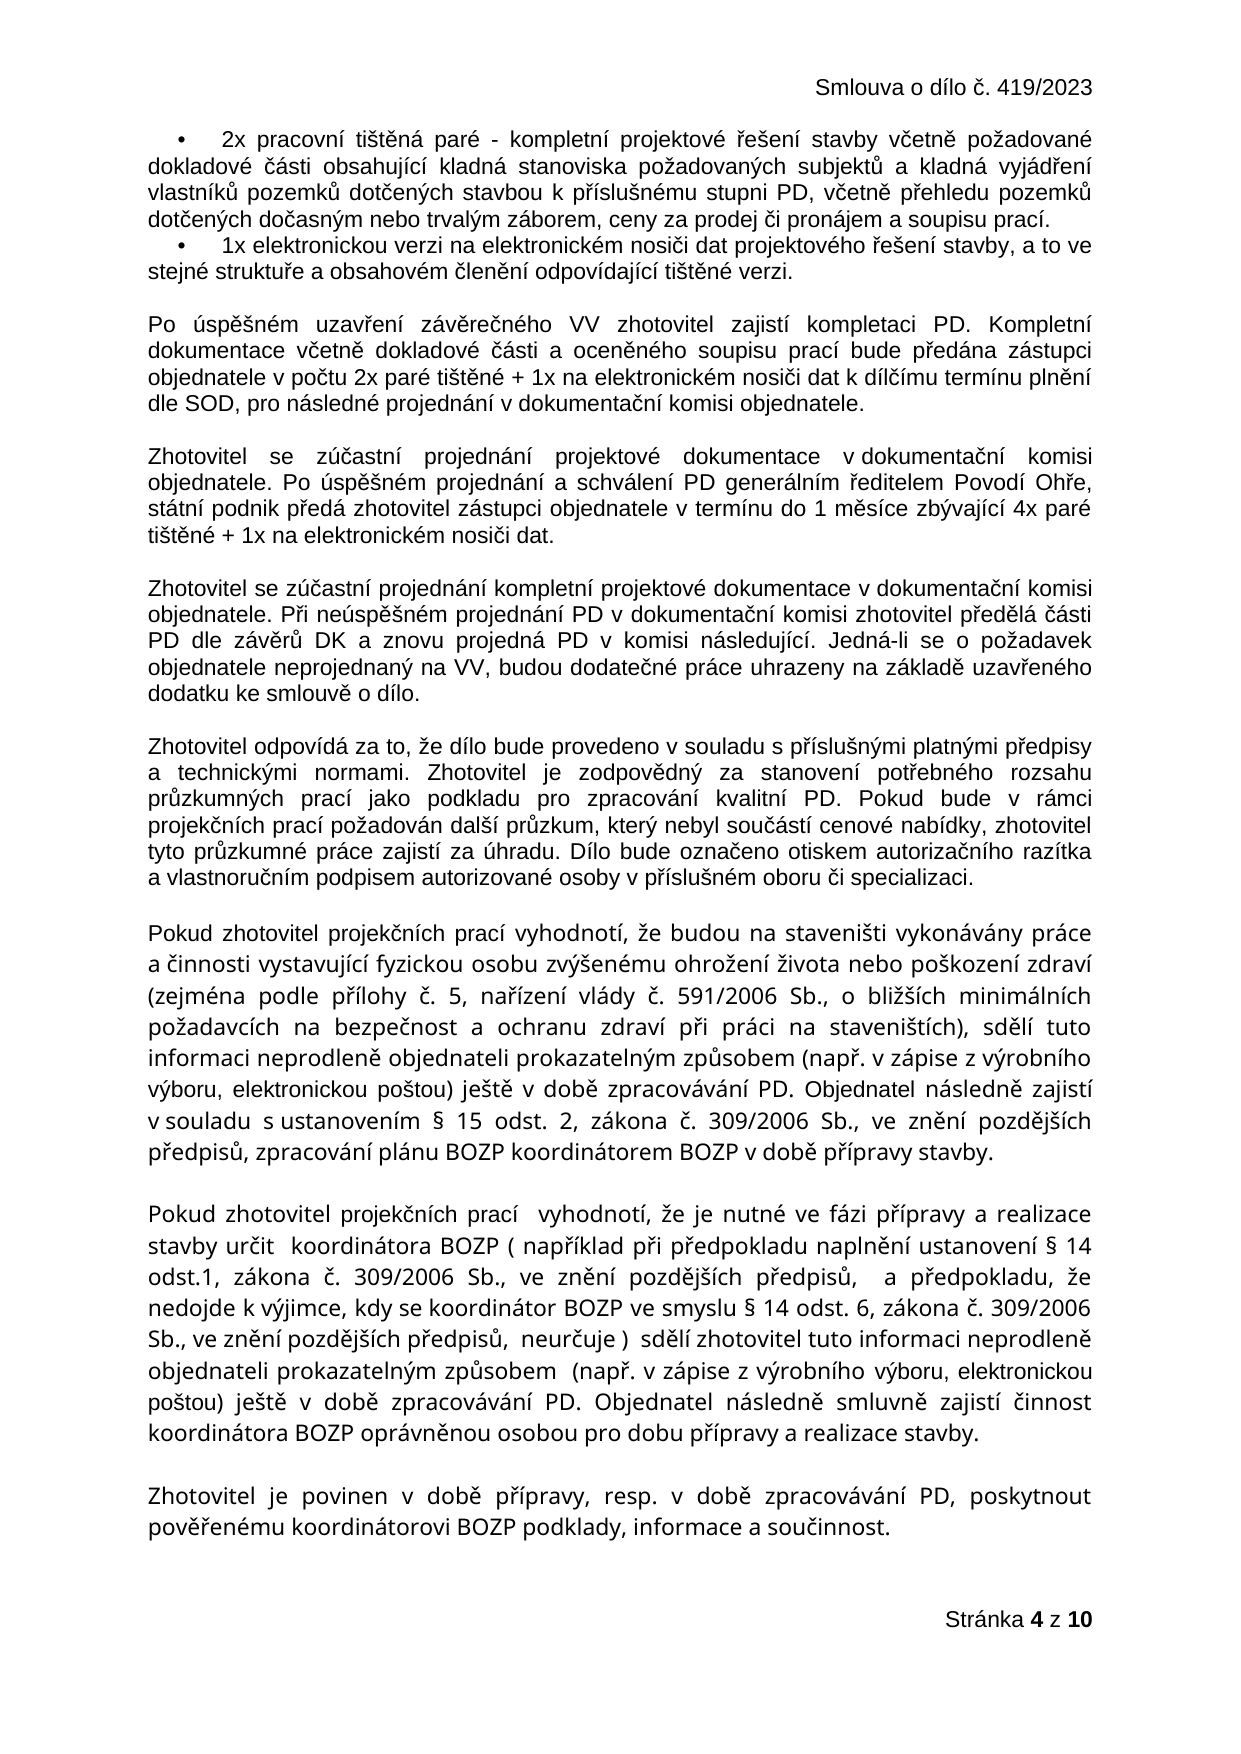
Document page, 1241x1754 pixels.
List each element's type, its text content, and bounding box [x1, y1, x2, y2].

text • 2x pracovní tištěná paré - kompletní projektové řešení stavby včetně požadované dokladové části obsahující kladná stanoviska požadovaných subjektů a kladná vyjádření vlastníků pozemků dotčených stavbou k příslušnému stupni PD, včetně přehledu pozemků dotčených dočasným nebo trvalým záborem, ceny za prodej či pronájem a soupisu prací. [148, 126, 1093, 232]
text Zhotovitel se zúčastní projednání projektové dokumentace v dokumentační komisi objednatele. Po úspěšném projednání a schválení PD generálním ředitelem Povodí Ohře, státní podnik předá zhotovitel zástupci objednatele v termínu do 1 měsíce zbývající 4x paré tištěné + 1x na elektronickém nosiči dat. [148, 443, 1093, 548]
text Zhotovitel se zúčastní projednání kompletní projektové dokumentace v dokumentační komisi objednatele. Při neúspěšném projednání PD v dokumentační komisi zhotovitel předělá části PD dle závěrů DK a znovu projedná PD v komisi následující. Jedná-li se o požadavek objednatele neprojednaný na VV, budou dodatečné práce uhrazeny na základě uzavřeného dodatku ke smlouvě o dílo. [148, 574, 1093, 706]
text Po úspěšném uzavření závěrečného VV zhotovitel zajistí kompletaci PD. Kompletní dokumentace včetně dokladové části a oceněného soupisu prací bude předána zástupci objednatele v počtu 2x paré tištěné + 1x na elektronickém nosiči dat k dílčímu termínu plnění dle SOD, pro následné projednání v dokumentační komisi objednatele. [148, 311, 1093, 416]
text Zhotovitel je povinen v době přípravy, resp. v době zpracovávání PD, poskytnout pověřenému koordinátorovi BOZP podklady, informace a součinnost. [148, 1479, 1093, 1542]
text Pokud zhotovitel projekčních prací vyhodnotí, že budou na staveništi vykonávány práce a činnosti vystavující fyzickou osobu zvýšenému ohrožení života nebo poškození zdraví (zejména podle přílohy č. 5, nařízení vlády č. 591/2006 Sb., o bližších minimálních požadavcích na bezpečnost a ochranu zdraví při práci na staveništích), sdělí tuto informaci neprodleně objednateli prokazatelným způsobem (např. v zápise z výrobního výboru, elektronickou poštou) ještě v době zpracovávání PD. Objednatel následně zajistí v souladu s ustanovením § 15 odst. 2, zákona č. 309/2006 Sb., ve znění pozdějších předpisů, zpracování plánu BOZP koordinátorem BOZP v době přípravy stavby. [148, 917, 1093, 1167]
text Zhotovitel odpovídá za to, že dílo bude provedeno v souladu s příslušnými platnými předpisy a technickými normami. Zhotovitel je zodpovědný za stanovení potřebného rozsahu průzkumných prací jako podkladu pro zpracování kvalitní PD. Pokud bude v rámci projekčních prací požadován další průzkum, který nebyl součástí cenové nabídky, zhotovitel tyto průzkumné práce zajistí za úhradu. Dílo bude označeno otiskem autorizačního razítka a vlastnoručním podpisem autorizované osoby v příslušném oboru či specializaci. [148, 733, 1093, 891]
text Pokud zhotovitel projekčních prací vyhodnotí, že je nutné ve fázi přípravy a realizace stavby určit koordinátora BOZP ( například při předpokladu naplnění ustanovení § 14 odst.1, zákona č. 309/2006 Sb., ve znění pozdějších předpisů, a předpokladu, že nedojde k výjimce, kdy se koordinátor BOZP ve smyslu § 14 odst. 6, zákona č. 309/2006 Sb., ve znění pozdějších předpisů, neurčuje ) sdělí zhotovitel tuto informaci neprodleně objednateli prokazatelným způsobem (např. v zápise z výrobního výboru, elektronickou poštou) ještě v době zpracovávání PD. Objednatel následně smluvně zajistí činnost koordinátora BOZP oprávněnou osobou pro dobu přípravy a realizace stavby. [148, 1198, 1093, 1448]
text • 1x elektronickou verzi na elektronickém nosiči dat projektového řešení stavby, a to ve stejné struktuře a obsahovém členění odpovídající tištěné verzi. [148, 232, 1093, 284]
